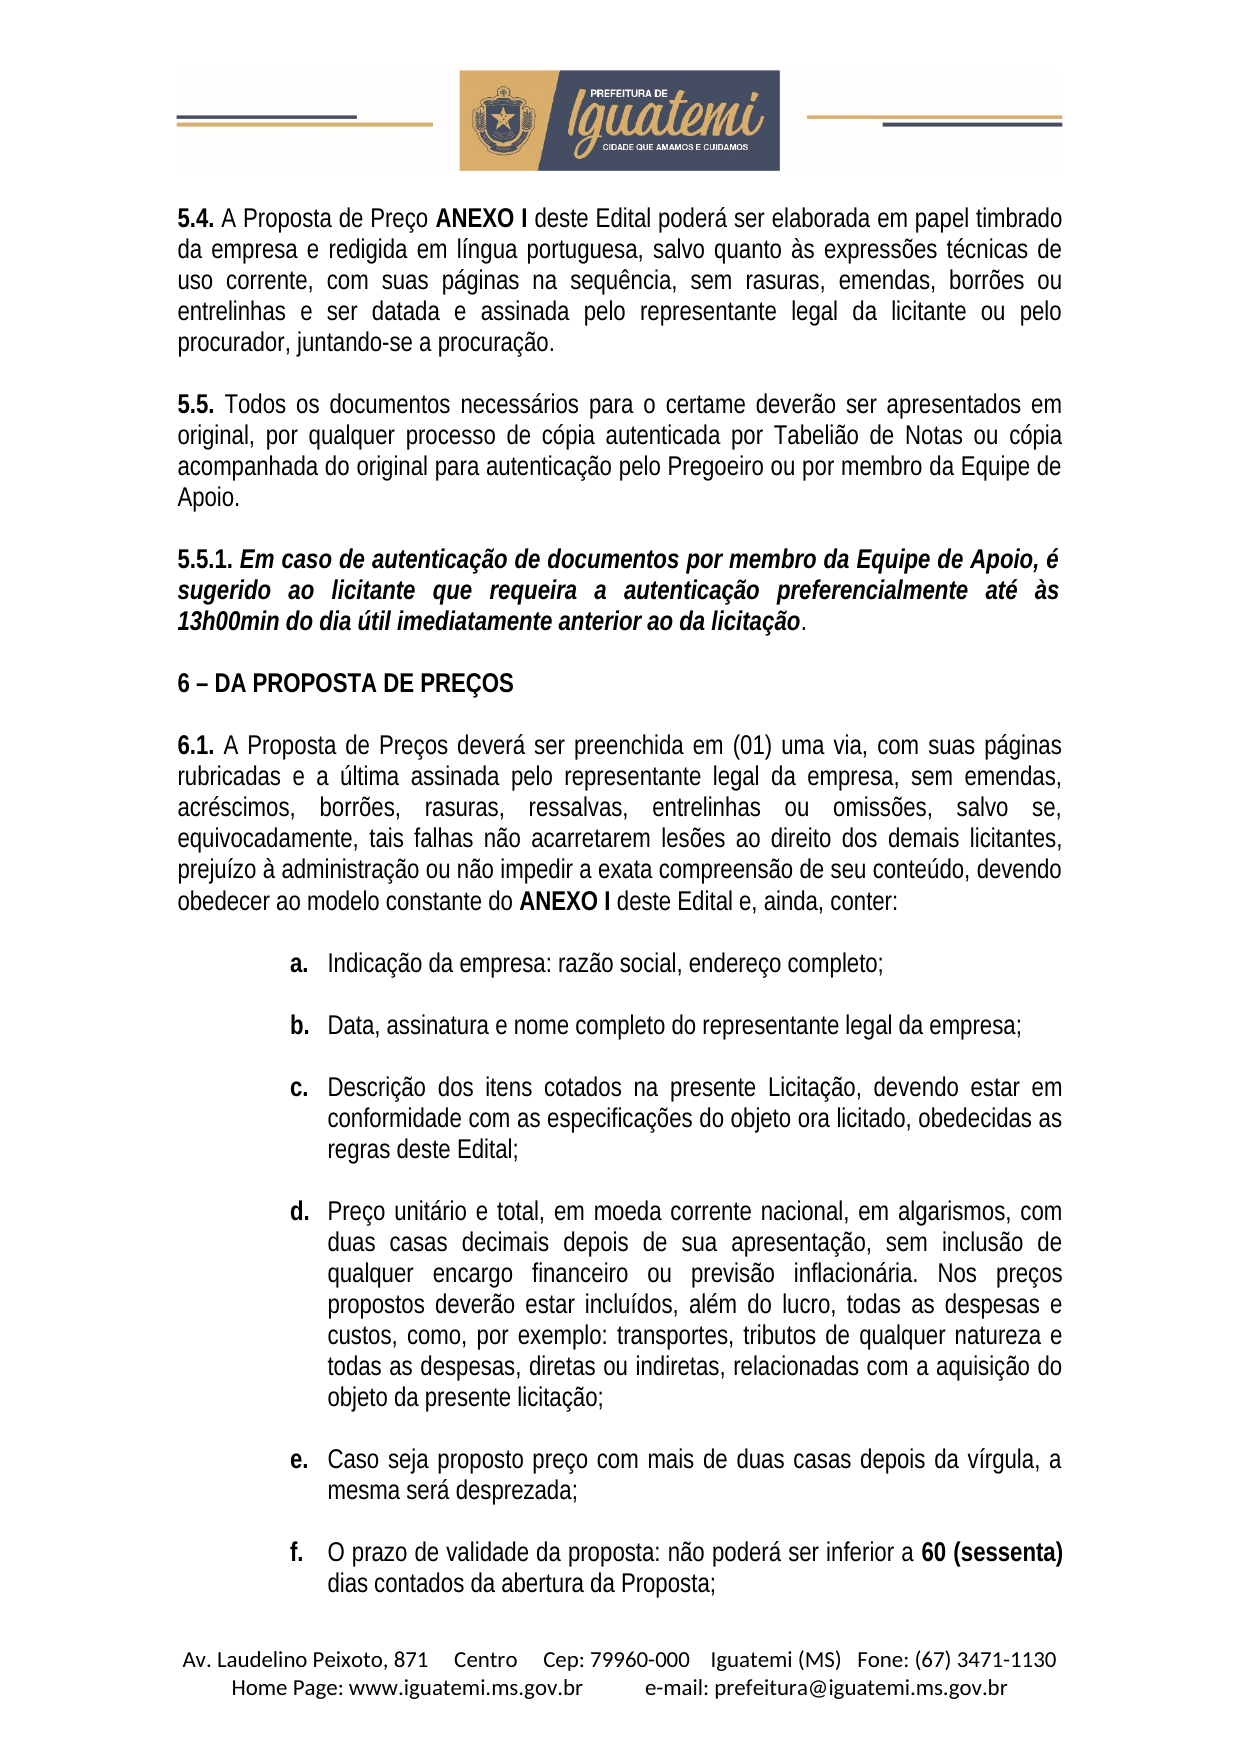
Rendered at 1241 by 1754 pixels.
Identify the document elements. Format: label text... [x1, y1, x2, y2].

text 5.5.1. Em caso de autenticação de documentos por membro da Equipe de Apoio, é sugerido ao licitante que requeira a autenticação preferencialmente até às 13h00min do dia útil imediatamente anterior ao da licitação. [177, 543, 1063, 636]
list Indicação da empresa: razão social, endereço completo; [290, 947, 1063, 978]
picture [176, 70, 1063, 171]
list Descrição dos itens cotados na presente Licitação, devendo estar em conformidade com as especificações do objeto ora licitado, obedecidas as regras deste Edital; [290, 1071, 1063, 1164]
list Caso seja proposto preço com mais de duas casas depois da vírgula, a mesma será desprezada; [290, 1443, 1063, 1506]
list Data, assinatura e nome completo do representante legal da empresa; [290, 1009, 1063, 1040]
text 5.4. A Proposta de Preço ANEXO I deste Edital poderá ser elaborada em papel timbrado da empresa e redigida em língua portuguesa, salvo quanto às expressões técnicas de uso corrente, com suas páginas na sequência, sem rasuras, emendas, borrões ou entrelinhas e ser datada e assinada pelo representante legal da licitante ou pelo procurador, juntando-se a procuração. [177, 202, 1063, 357]
text 6.1. A Proposta de Preços deverá ser preenchida em (01) uma via, com suas páginas rubricadas e a última assinada pelo representante legal da empresa, sem emendas, acréscimos, borrões, rasuras, ressalvas, entrelinhas ou omissões, salvo se, equivocadamente, tais falhas não acarretarem lesões ao direito dos demais licitantes, prejuízo à administração ou não impedir a exata compreensão de seu conteúdo, devendo obedecer ao modelo constante do ANEXO I deste Edital e, ainda, conter: [177, 729, 1063, 916]
list Preço unitário e total, em moeda corrente nacional, em algarismos, com duas casas decimais depois de sua apresentação, sem inclusão de qualquer encargo financeiro ou previsão inflacionária. Nos preços propostos deverão estar incluídos, além do lucro, todas as despesas e custos, como, por exemplo: transportes, tributos de qualquer natureza e todas as despesas, diretas ou indiretas, relacionadas com a aquisição do objeto da presente licitação; [290, 1195, 1063, 1412]
list O prazo de validade da proposta: não poderá ser inferior a 60 (sessenta) dias contados da abertura da Proposta; [290, 1537, 1063, 1599]
text 5.5. Todos os documentos necessários para o certame deverão ser apresentados em original, por qualquer processo de cópia autenticada por Tabelião de Notas ou cópia acompanhada do original para autenticação pelo Pregoeiro ou por membro da Equipe de Apoio. [177, 388, 1063, 512]
text 6 – DA PROPOSTA DE PREÇOS [177, 667, 1063, 698]
